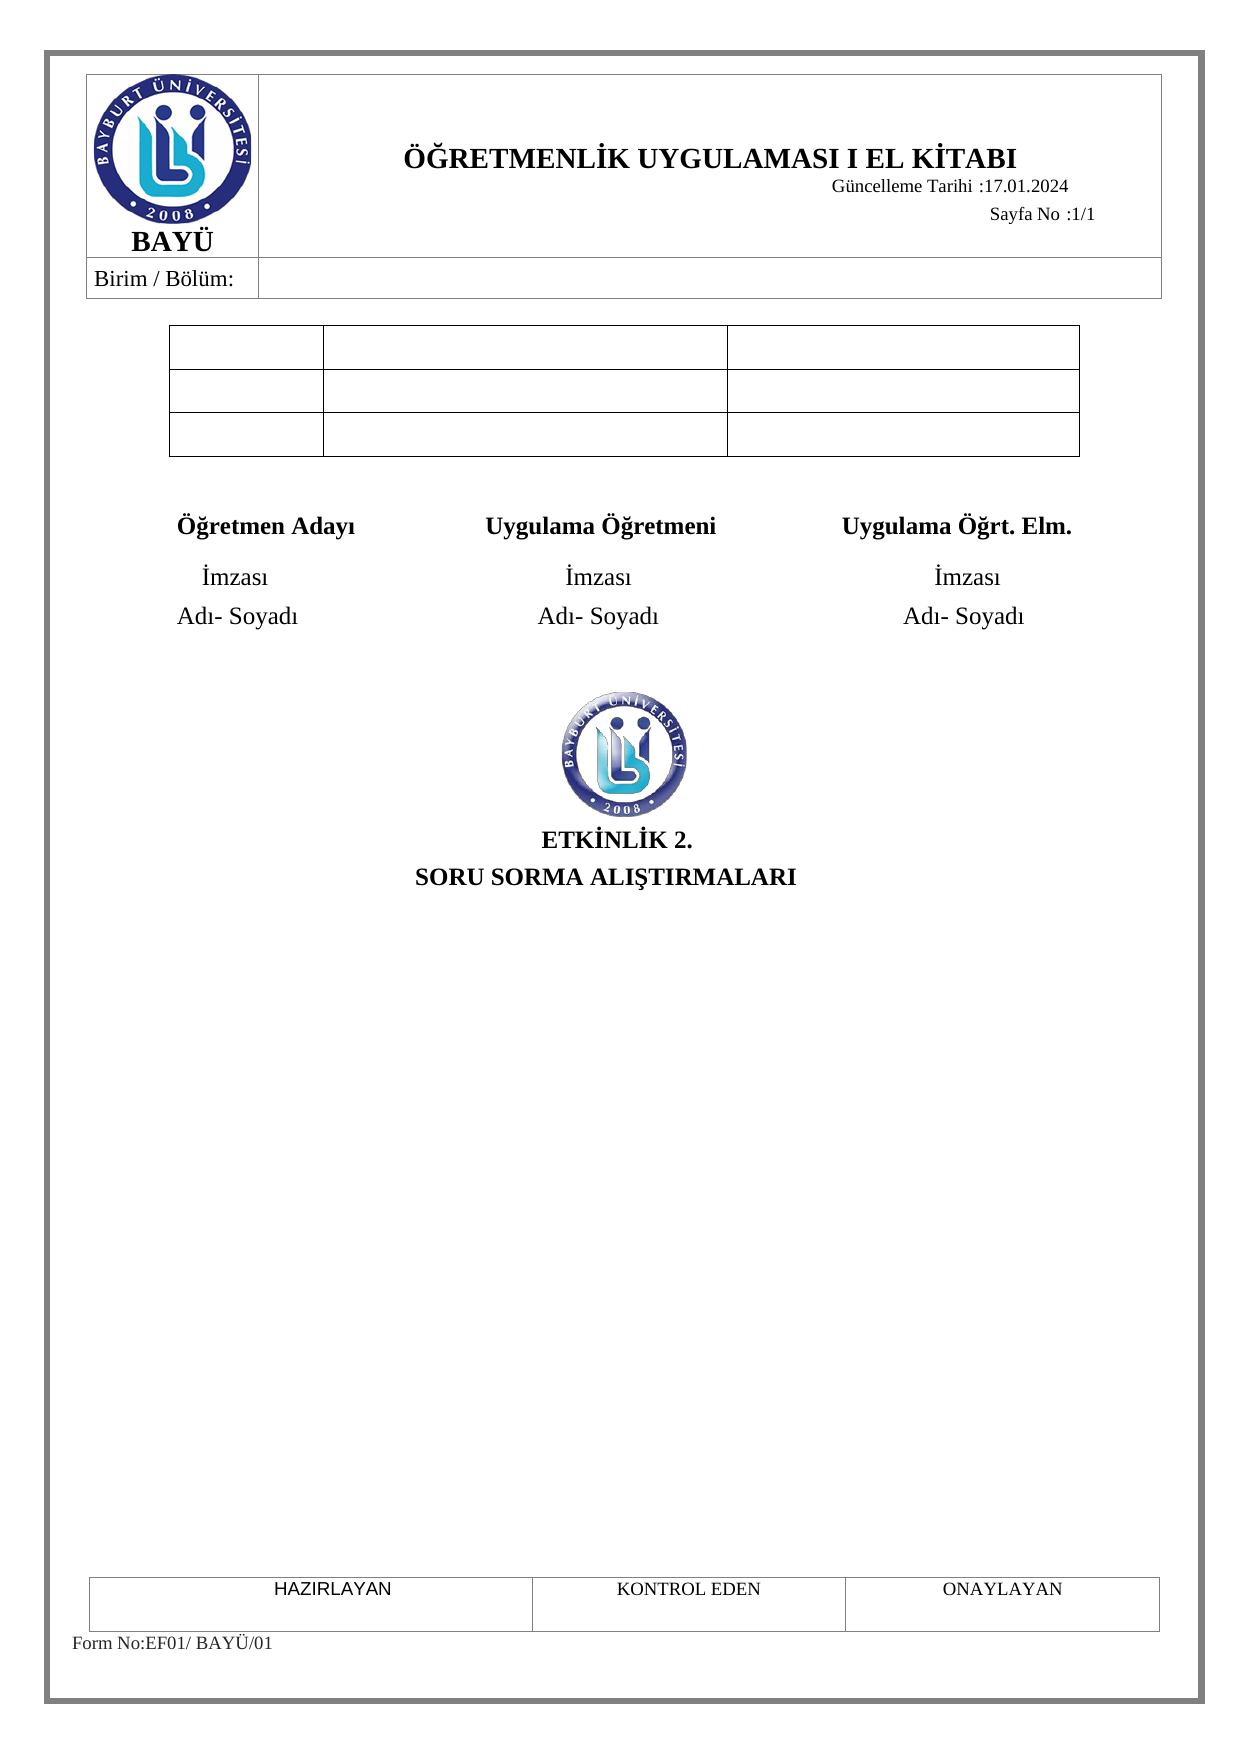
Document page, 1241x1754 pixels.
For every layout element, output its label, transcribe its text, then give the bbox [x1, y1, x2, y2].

table_cell İmzası Adı- Soyadı [796, 553, 1077, 668]
table_header Uygulama Öğrt. Elm. [796, 512, 1077, 553]
table_cell [324, 413, 727, 456]
picture [93, 74, 252, 224]
table_cell [324, 326, 727, 368]
subtitle SORU SORMA ALIŞTIRMALARI [221, 862, 1198, 891]
table_cell [170, 370, 323, 412]
table_header Uygulama Öğretmeni [438, 512, 796, 553]
table_cell İmzası Adı- Soyadı [438, 553, 796, 668]
table_cell İmzası Adı- Soyadı [171, 553, 437, 668]
table_cell [728, 413, 1079, 456]
table_cell [728, 370, 1079, 412]
picture [561, 692, 687, 817]
table_cell [728, 326, 1079, 368]
table_header Öğretmen Adayı [171, 512, 437, 553]
table_cell [170, 326, 323, 368]
table_cell [170, 413, 323, 456]
table_cell [324, 370, 727, 412]
subtitle ETKİNLİK 2. [352, 825, 882, 854]
